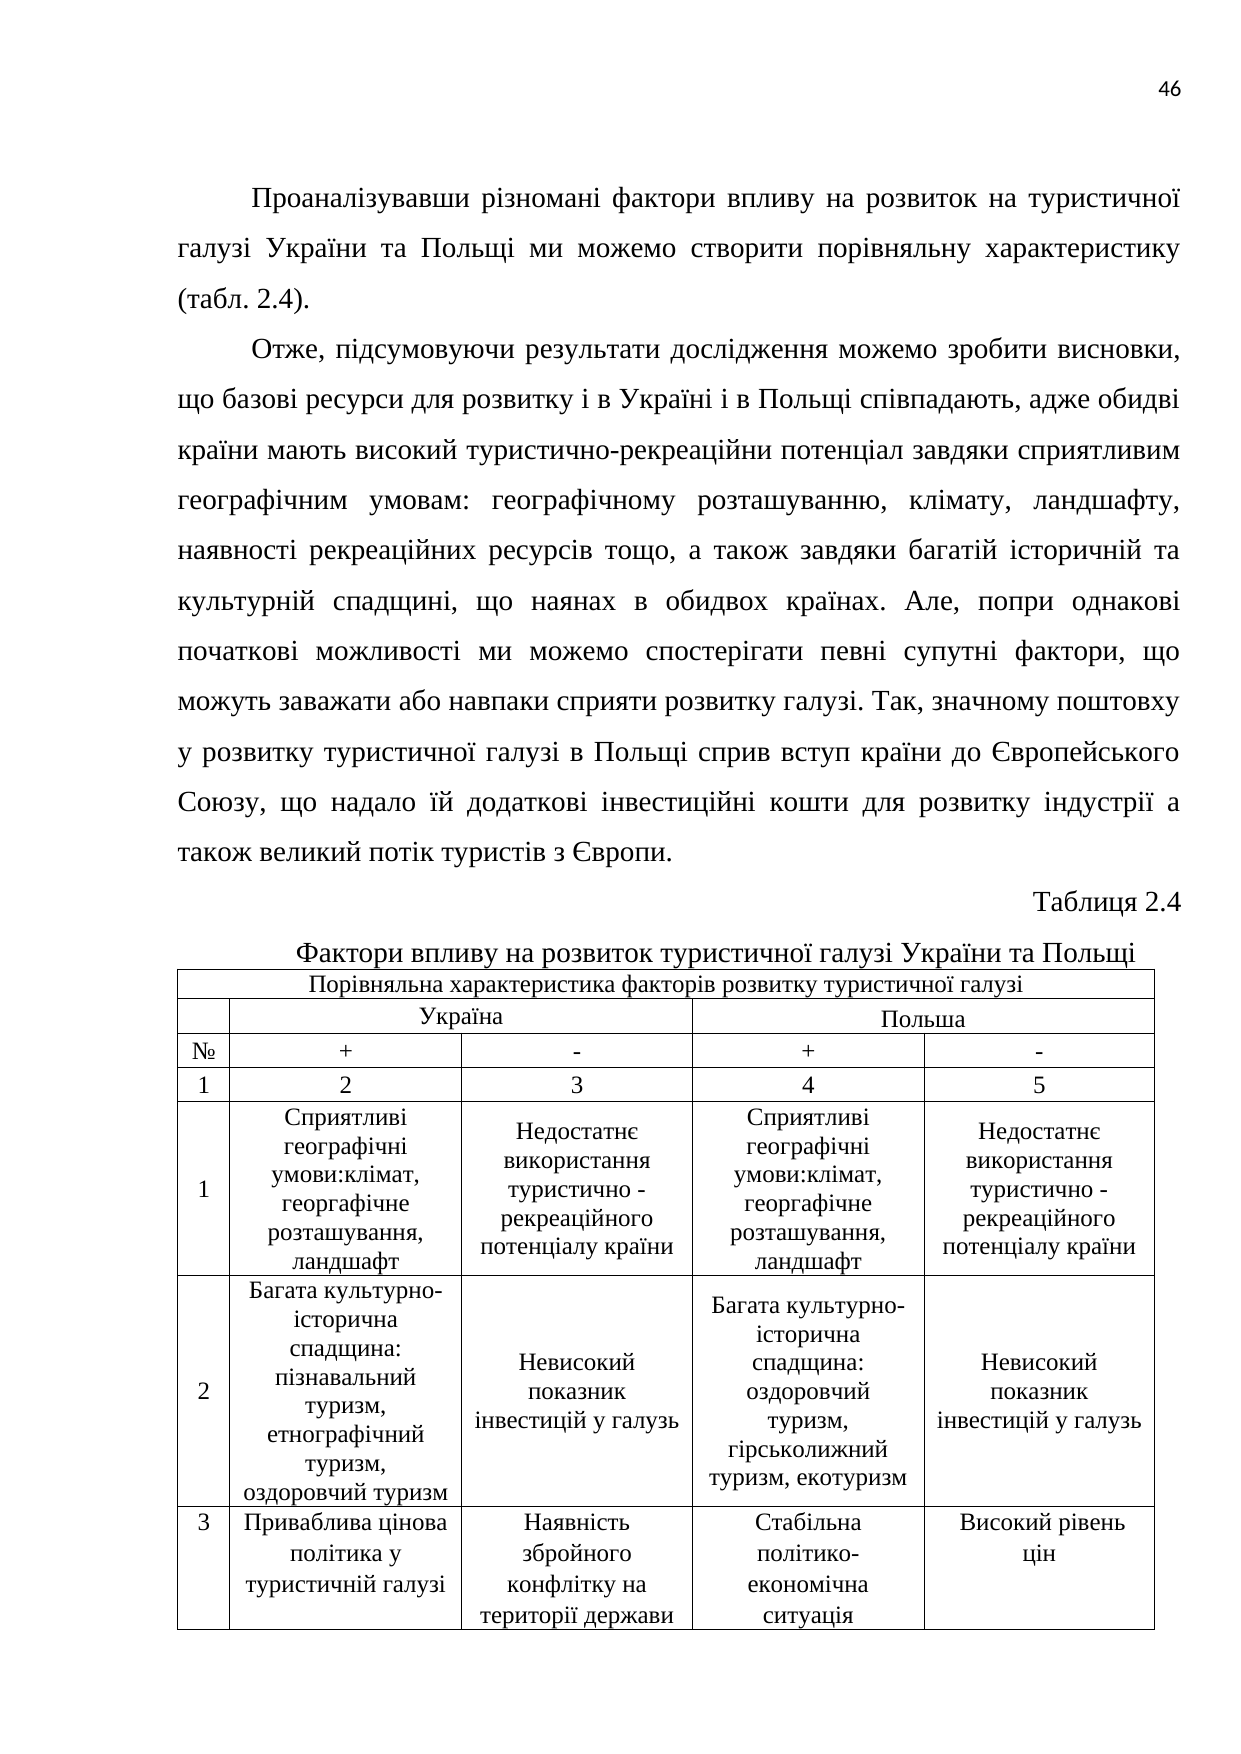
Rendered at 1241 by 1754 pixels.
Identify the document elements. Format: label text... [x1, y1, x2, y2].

table_cell 3 [462, 1068, 692, 1101]
table_cell Багата культурно-історична спадщина: оздоровчий туризм, гірськолижний туризм, екотуризм [693, 1276, 924, 1506]
table_header Високий рівень цін [925, 1507, 1154, 1628]
table_header 3 [178, 1507, 229, 1628]
table_cell - [462, 1034, 692, 1067]
table_cell [178, 999, 229, 1032]
table_cell Недостатнє використання туристично - рекреаційного потенціалу країни [462, 1102, 692, 1274]
table_header Порівняльна характеристика факторів розвитку туристичної галузі [178, 970, 1154, 998]
table_cell 4 [693, 1068, 924, 1101]
table_cell Сприятливі географічні умови:клімат, георгафічне розташування, ландшафт [693, 1102, 924, 1274]
text Таблиця 2.4 [177, 884, 1181, 918]
table_cell 2 [178, 1276, 229, 1506]
table_cell Польша [693, 999, 1154, 1032]
table_cell 2 [230, 1068, 461, 1101]
table_header Приваблива цінова політика у туристичній галузі [230, 1507, 461, 1628]
table_cell 5 [925, 1068, 1154, 1101]
text Проаналізувавши різномані фактори впливу на розвиток на туристичної галузі України та Польщі ми можемо створити порівняльну характеристику (табл. 2.4). [177, 180, 1181, 314]
table_header Стабільна політико-економічна ситуація [693, 1507, 924, 1628]
table_cell Багата культурно-історична спадщина: пізнавальний туризм, етнографічний туризм, оздоровчий туризм [230, 1276, 461, 1506]
table_cell 1 [178, 1068, 229, 1101]
table_cell + [230, 1034, 461, 1067]
table_cell Сприятливі географічні умови:клімат, георгафічне розташування, ландшафт [230, 1102, 461, 1274]
table_cell № [178, 1034, 229, 1067]
table_cell Україна [230, 999, 692, 1032]
table_cell Невисокий показник інвестицій у галузь [925, 1276, 1154, 1506]
table_cell Недостатнє використання туристично - рекреаційного потенціалу країни [925, 1102, 1154, 1274]
table_cell - [925, 1034, 1154, 1067]
table_cell 1 [178, 1102, 229, 1274]
text Фактори впливу на розвиток туристичної галузі України та Польщі [177, 935, 1181, 968]
table_cell Невисокий показник інвестицій у галузь [462, 1276, 692, 1506]
table_header Наявність збройного конфлітку на території держави [462, 1507, 692, 1628]
text Отже, підсумовуючи результати дослідження можемо зробити висновки, що базові ресурси для розвитку і в Україні і в Польщі співпадають, адже обидві країни мають високий туристично-рекреаційни потенціал завдяки сприятливим географічним умовам: географічному розташуванню, клімату, ландшафту, наявності рекреаційних ресурсів тощо, а також завдяки багатій історичній та культурній спадщині, що наянах в обидвох країнах. Але, попри однакові початкові можливості ми можемо спостерігати певні супутні фактори, що можуть заважати або навпаки сприяти розвитку галузі. Так, значному поштовху у розвитку туристичної галузі в Польщі сприв вступ країни до Європейського Союзу, що надало їй додаткові інвестиційні кошти для розвитку індустрії а також великий потік туристів з Європи. [177, 331, 1181, 868]
table_cell + [693, 1034, 924, 1067]
